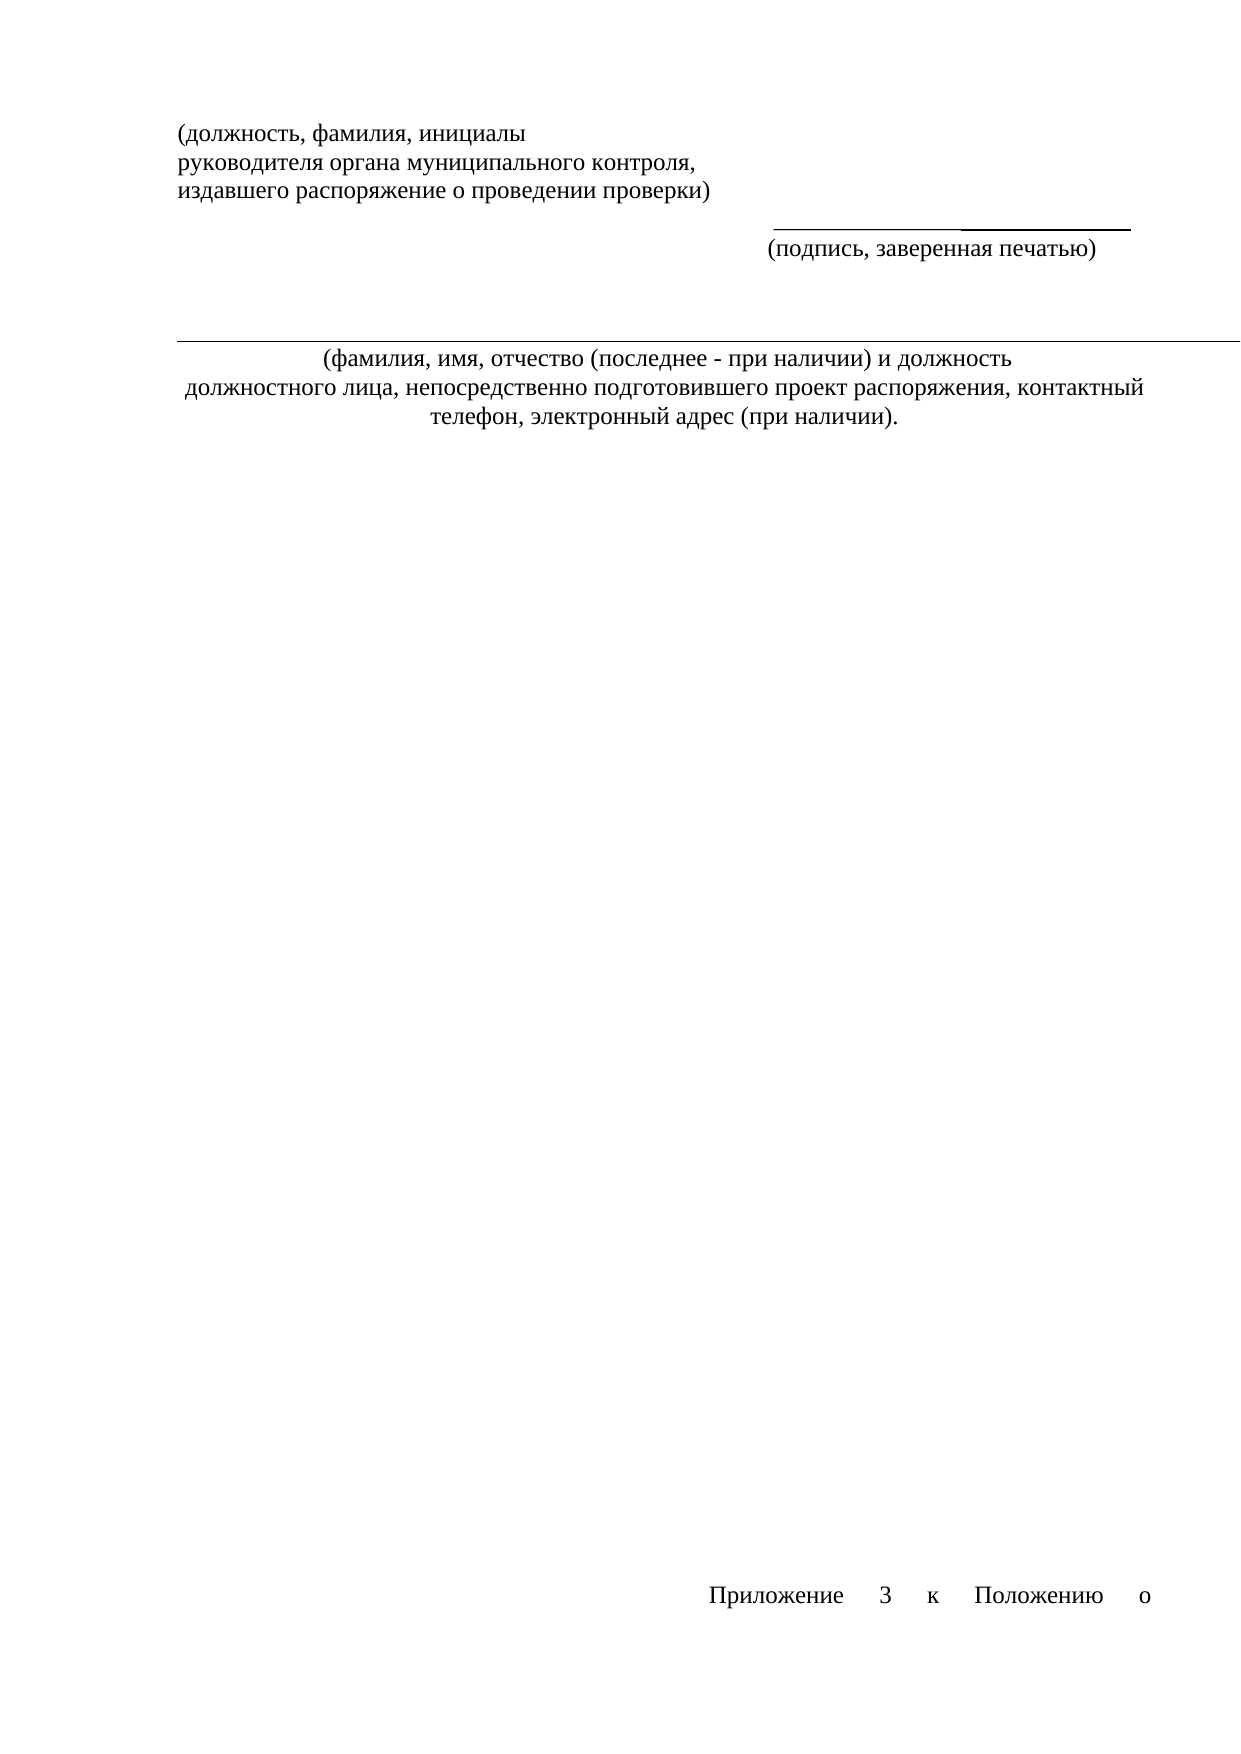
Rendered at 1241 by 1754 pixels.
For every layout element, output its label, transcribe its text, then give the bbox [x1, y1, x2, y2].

text должностного лица, непосредственно подготовившего проект распоряжения, контактный телефон, электронный адрес (при наличии). [177, 372, 1152, 430]
text руководителя органа муниципального контроля, [177, 147, 1152, 176]
text (подпись, заверенная печатью) [693, 233, 1152, 262]
text (фамилия, имя, отчество (последнее - при наличии) и должность [177, 343, 1152, 372]
text (должность, фамилия, инициалы [177, 118, 1152, 147]
text издавшего распоряжение о проведении проверки) [177, 176, 1152, 204]
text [709, 1580, 1152, 1608]
text _______________ [693, 204, 1152, 233]
